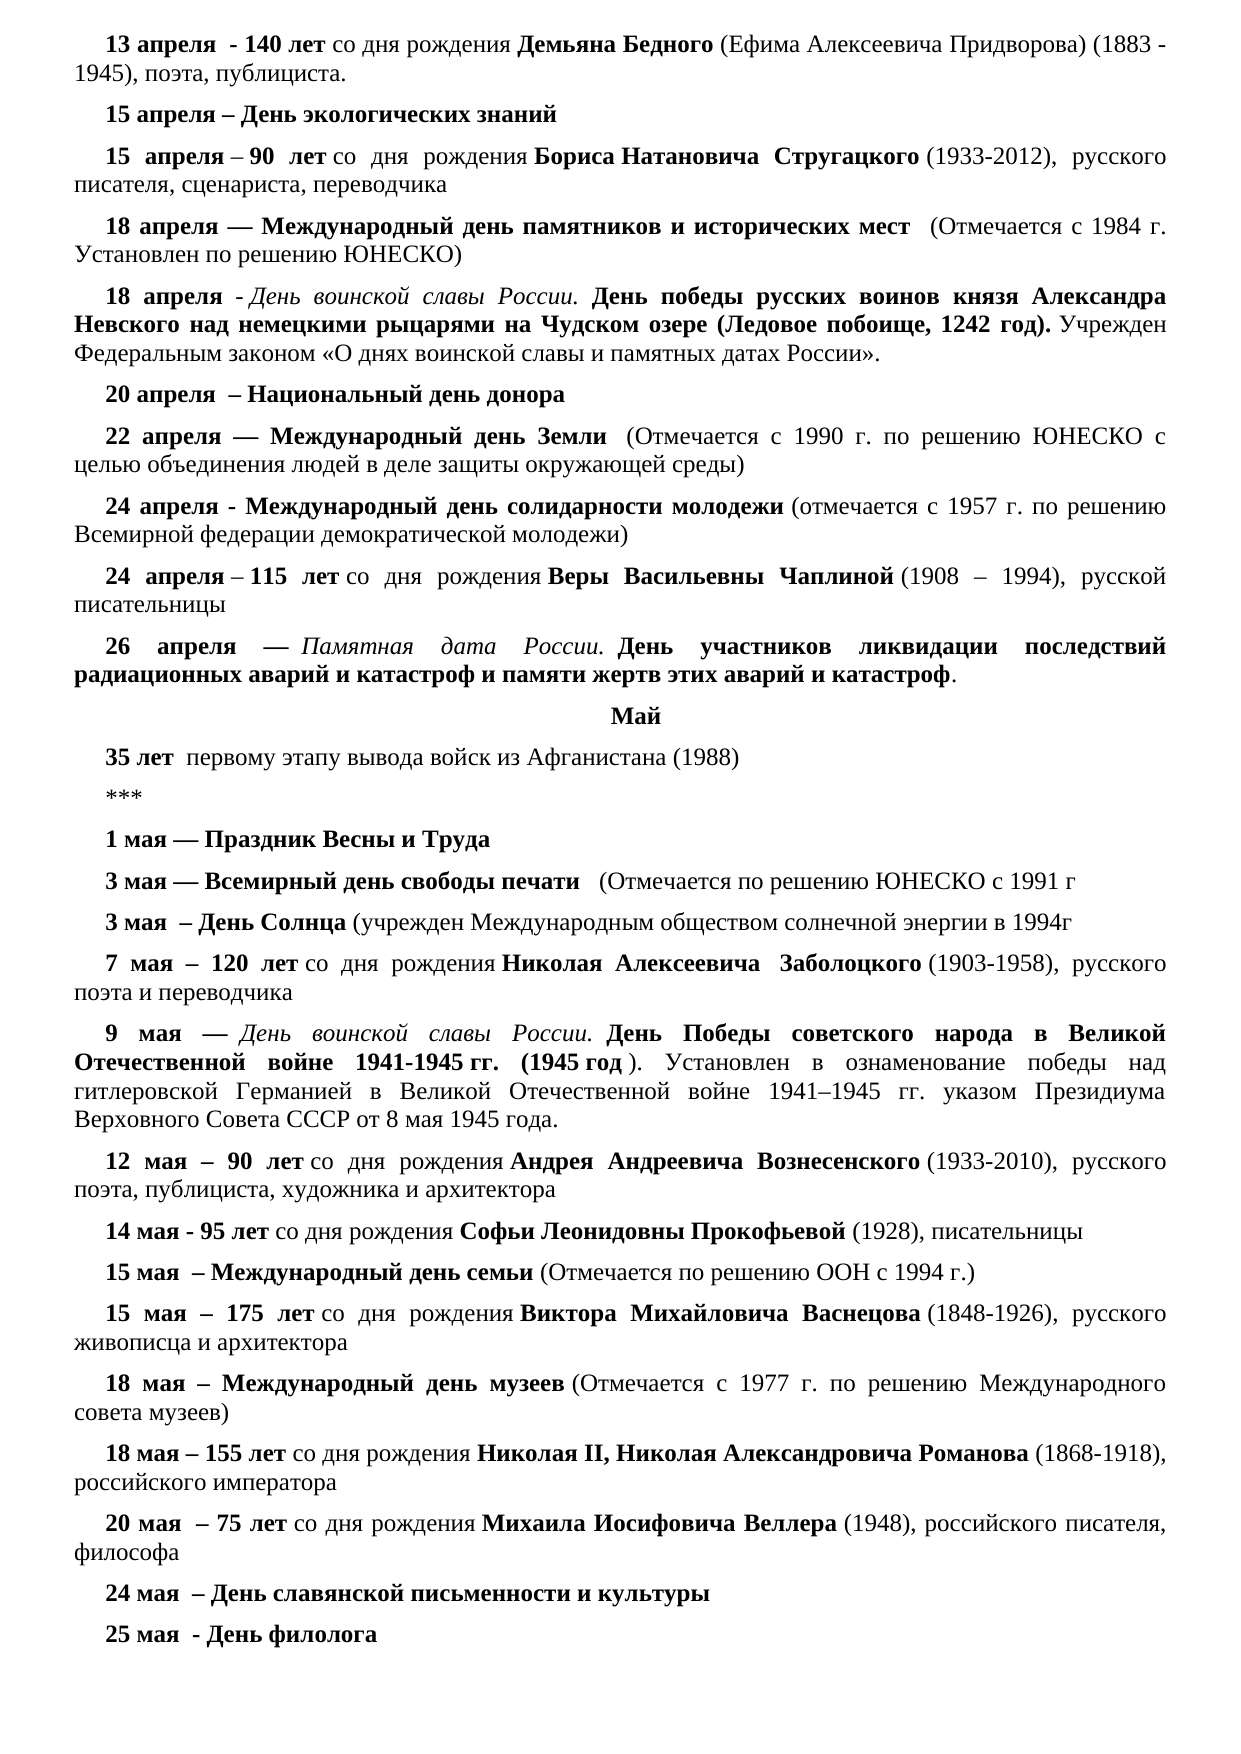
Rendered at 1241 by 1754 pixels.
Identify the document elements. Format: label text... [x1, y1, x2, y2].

text 1 мая — Праздник Весны и Труда [74, 824, 1167, 853]
text 7 мая – 120 лет со дня рождения Николая Алексеевича Заболоцкого (1903-1958), русского поэта и переводчика [74, 948, 1167, 1006]
text 12 мая – 90 лет со дня рождения Андрея Андреевича Вознесенского (1933-2010), русского поэта, публициста, художника и архитектора [74, 1146, 1167, 1203]
text 24 апреля - Международный день солидарности молодежи (отмечается с 1957 г. по решению Всемирной федерации демократической молодежи) [74, 491, 1167, 548]
text 3 мая – День Солнца (учрежден Международным обществом солнечной энергии в 1994г [74, 907, 1167, 936]
text 18 мая – Международный день музеев (Отмечается с 1977 г. по решению Международного совета музеев) [74, 1368, 1167, 1426]
text 3 мая — Всемирный день свободы печати (Отмечается по решению ЮНЕСКО с 1991 г [74, 866, 1167, 894]
text 15 апреля – День экологических знаний [74, 99, 1167, 128]
text 22 апреля — Международный день Земли (Отмечается с 1990 г. по решению ЮНЕСКО с целью объединения людей в деле защиты окружающей среды) [74, 421, 1167, 478]
text 26 апреля — Памятная дата России. День участников ликвидации последствий радиационных аварий и катастроф и памяти жертв этих аварий и катастроф. [74, 631, 1167, 688]
text 18 мая – 155 лет со дня рождения Николая II, Николая Александровича Романова (1868-1918), российского императора [74, 1438, 1167, 1496]
text *** [74, 783, 1167, 812]
text 15 мая – 175 лет со дня рождения Виктора Михайловича Васнецова (1848-1926), русского живописца и архитектора [74, 1298, 1167, 1356]
text 25 мая - День филолога [74, 1619, 1167, 1648]
text 13 апреля - 140 лет со дня рождения Демьяна Бедного (Ефима Алексеевича Придворова) (1883 - 1945), поэта, публициста. [74, 29, 1167, 87]
text 24 мая – День славянской письменности и культуры [74, 1578, 1167, 1607]
text Май [74, 701, 1167, 729]
text 15 мая – Международный день семьи (Отмечается по решению ООН с 1994 г.) [74, 1257, 1167, 1286]
text 35 лет первому этапу вывода войск из Афганистана (1988) [74, 742, 1167, 771]
text 20 апреля – Национальный день донора [74, 379, 1167, 408]
text 14 мая - 95 лет со дня рождения Софьи Леонидовны Прокофьевой (1928), писательницы [74, 1216, 1167, 1244]
text 9 мая — День воинской славы России. День Победы советского народа в Великой Отечественной войне 1941-1945 гг. (1945 год ). Установлен в ознаменование победы над гитлеровской Германией в Великой Отечественной войне 1941–1945 гг. указом Президиума Верховного Совета СССР от 8 мая 1945 года. [74, 1018, 1167, 1133]
text 20 мая – 75 лет со дня рождения Михаила Иосифовича Веллера (1948), российского писателя, философа [74, 1508, 1167, 1566]
text 24 апреля – 115 лет со дня рождения Веры Васильевны Чаплиной (1908 – 1994), русской писательницы [74, 561, 1167, 618]
text 18 апреля — Международный день памятников и исторических мест (Отмечается с 1984 г. Установлен по решению ЮНЕСКО) [74, 211, 1167, 268]
text 15 апреля – 90 лет со дня рождения Бориса Натановича Стругацкого (1933-2012), русского писателя, сценариста, переводчика [74, 141, 1167, 198]
text 18 апреля - День воинской славы России. День победы русских воинов князя Александра Невского над немецкими рыцарями на Чудском озере (Ледовое побоище, 1242 год). Учрежден Федеральным законом «О днях воинской славы и памятных датах России». [74, 281, 1167, 367]
